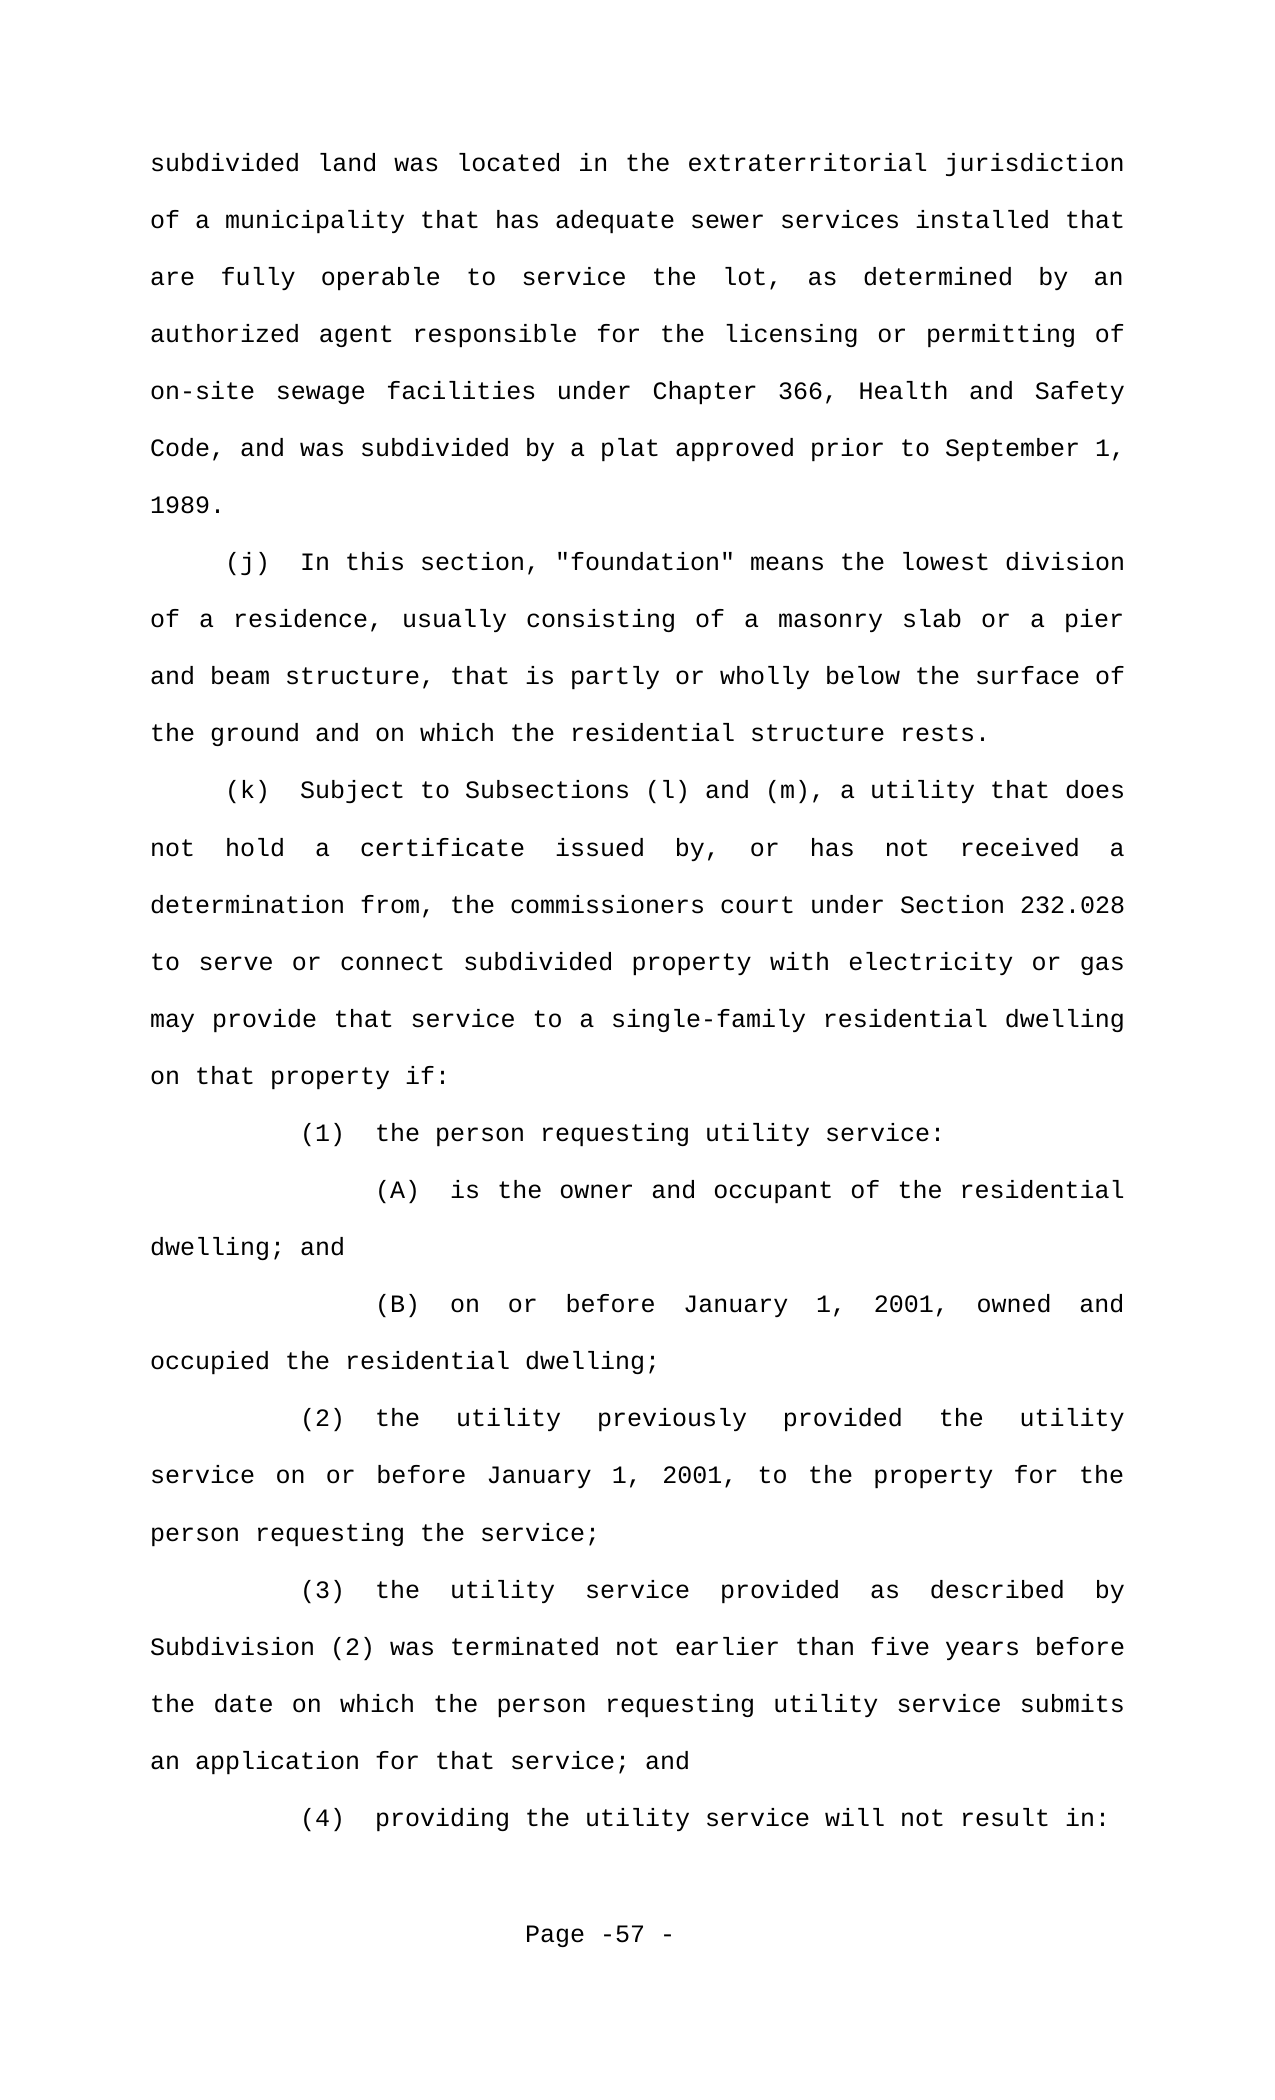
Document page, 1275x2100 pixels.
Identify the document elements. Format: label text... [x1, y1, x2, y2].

text (j) In this section, "foundation" means the lowest division of a residence, usually consisting of a masonry slab or a pier and beam structure, that is partly or wholly below the surface of the ground and on which the residential structure rests. [150, 549, 1125, 749]
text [150, 150, 1125, 521]
text (4) providing the utility service will not result in: [150, 1805, 1125, 1834]
text (2) the utility previously provided the utility service on or before January 1, 2001, to the property for the person requesting the service; [150, 1406, 1125, 1548]
text (1) the person requesting utility service: [150, 1120, 1125, 1149]
text (3) the utility service provided as described by Subdivision (2) was terminated not earlier than five years before the date on which the person requesting utility service submits an application for that service; and [150, 1577, 1125, 1777]
text (A) is the owner and occupant of the residential dwelling; and [150, 1177, 1125, 1263]
text (B) on or before January 1, 2001, owned and occupied the residential dwelling; [150, 1292, 1125, 1377]
text (k) Subject to Subsections (l) and (m), a utility that does not hold a certificate issued by, or has not received a determination from, the commissioners court under Section 232.028 to serve or connect subdivided property with electricity or gas may provide that service to a single-family residential dwelling on that property if: [150, 778, 1125, 1092]
